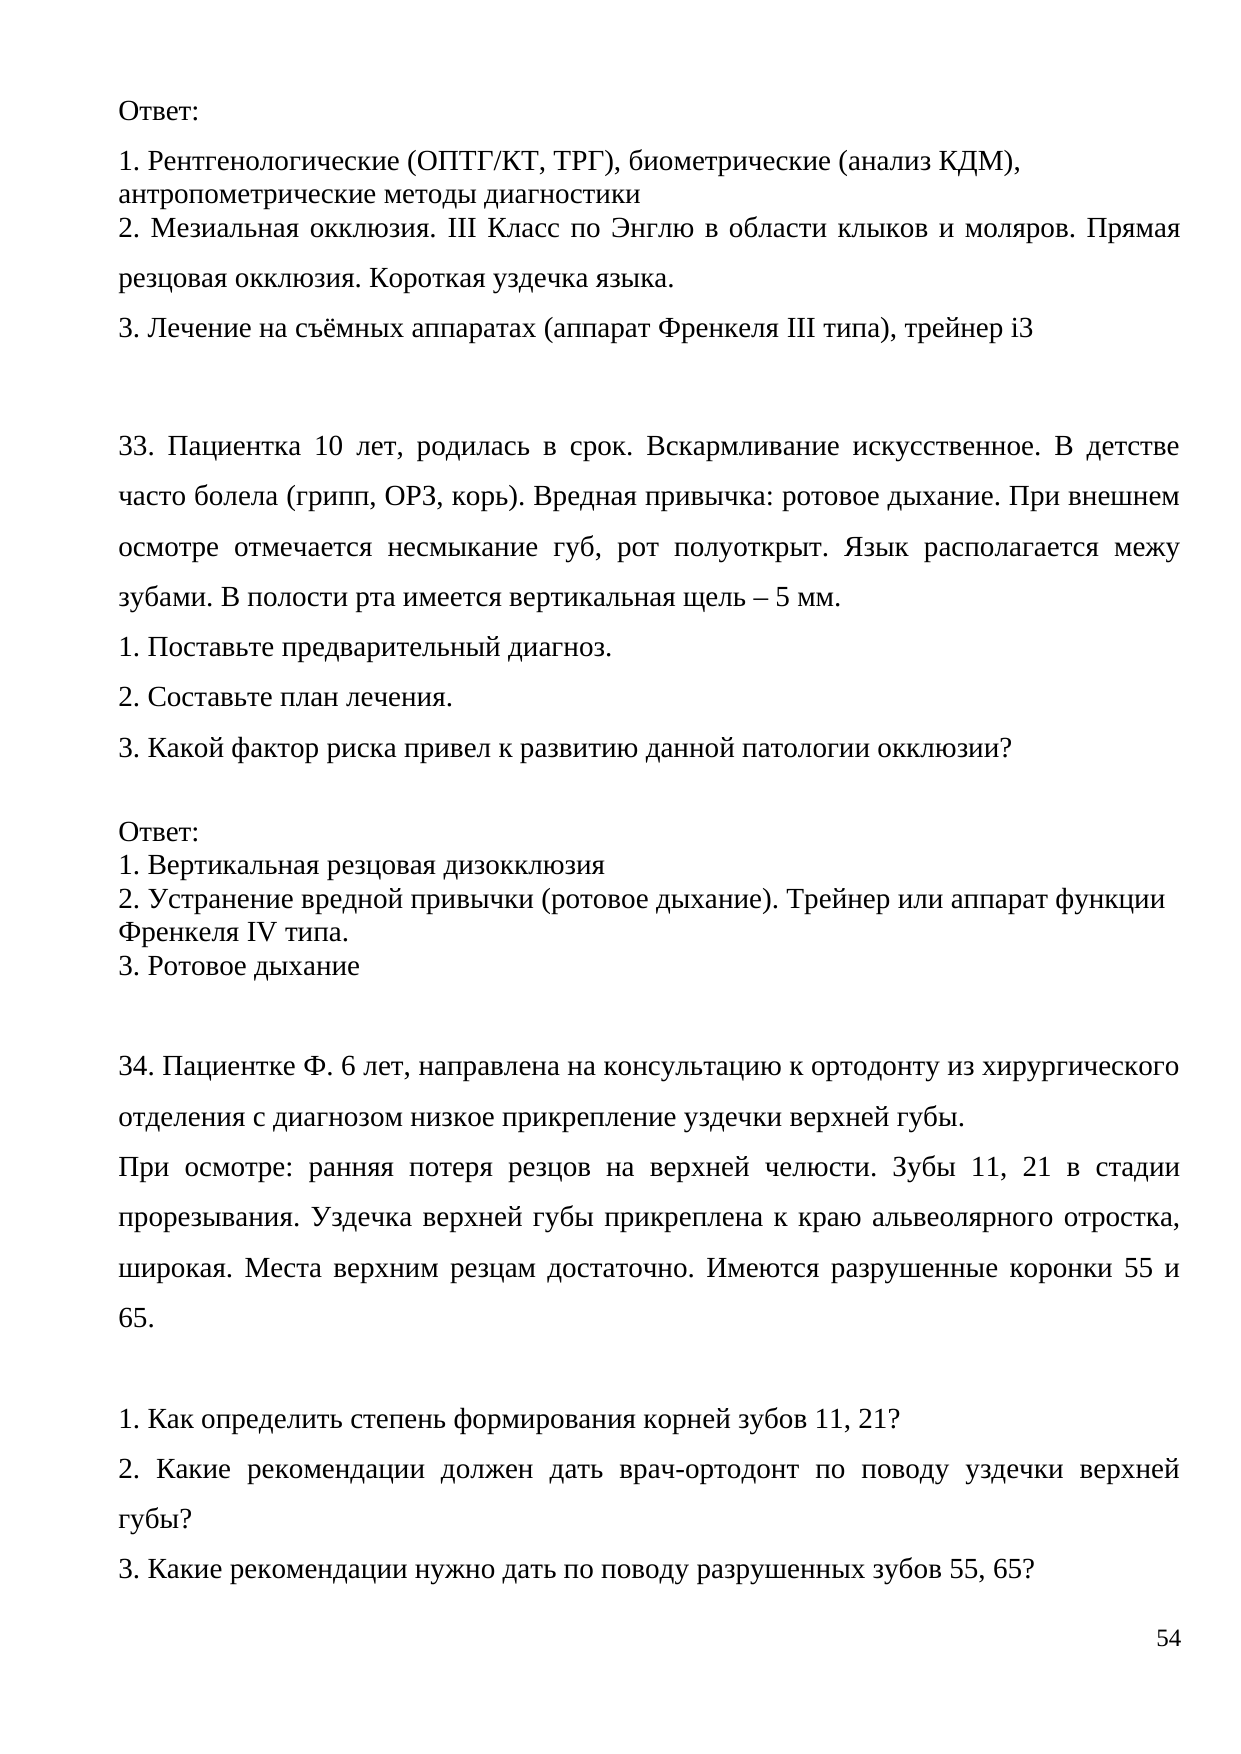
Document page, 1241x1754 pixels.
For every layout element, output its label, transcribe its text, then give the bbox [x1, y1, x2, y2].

list При осмотре: ранняя потеря резцов на верхней челюсти. Зубы 11, 21 в стадии прорезывания. Уздечка верхней губы прикреплена к краю альвеолярного отростка, широкая. Места верхним резцам достаточно. Имеются разрушенные коронки 55 и 65. [118, 1149, 1181, 1334]
list 1. Как определить степень формирования корней зубов 11, 21? [118, 1401, 1181, 1434]
list 1. Вертикальная резцовая дизокклюзия [118, 847, 1181, 881]
list Ответ: [118, 814, 1181, 847]
list 2. Мезиальная окклюзия. III Класс по Энглю в области клыков и моляров. Прямая резцовая окклюзия. Короткая уздечка языка. [118, 210, 1181, 294]
list 33. Пациентка 10 лет, родилась в срок. Вскармливание искусственное. В детстве часто болела (грипп, ОРЗ, корь). Вредная привычка: ротовое дыхание. При внешнем осмотре отмечается несмыкание губ, рот полуоткрыт. Язык располагается межу зубами. В полости рта имеется вертикальная щель – 5 мм. [118, 428, 1181, 612]
list 2. Составьте план лечения. [118, 679, 1181, 713]
list 3. Ротовое дыхание [118, 948, 1181, 981]
list 1. Поставьте предварительный диагноз. [118, 629, 1181, 663]
list 3. Какие рекомендации нужно дать по поводу разрушенных зубов 55, 65? [118, 1552, 1181, 1585]
list 3. Какой фактор риска привел к развитию данной патологии окклюзии? [118, 730, 1181, 763]
list 2. Какие рекомендации должен дать врач-ортодонт по поводу уздечки верхней губы? [118, 1451, 1181, 1535]
list 2. Устранение вредной привычки (ротовое дыхание). Трейнер или аппарат функции Френкеля IV типа. [118, 881, 1181, 948]
list 34. Пациентке Ф. 6 лет, направлена на консультацию к ортодонту из хирургического отделения с диагнозом низкое прикрепление уздечки верхней губы. [118, 1048, 1181, 1132]
list Ответ: [118, 93, 1181, 126]
list 3. Лечение на съёмных аппаратах (аппарат Френкеля III типа), трейнер i3 [118, 311, 1181, 344]
list 1. Рентгенологические (ОПТГ/КТ, ТРГ), биометрические (анализ КДМ), антропометрические методы диагностики [118, 143, 1181, 210]
